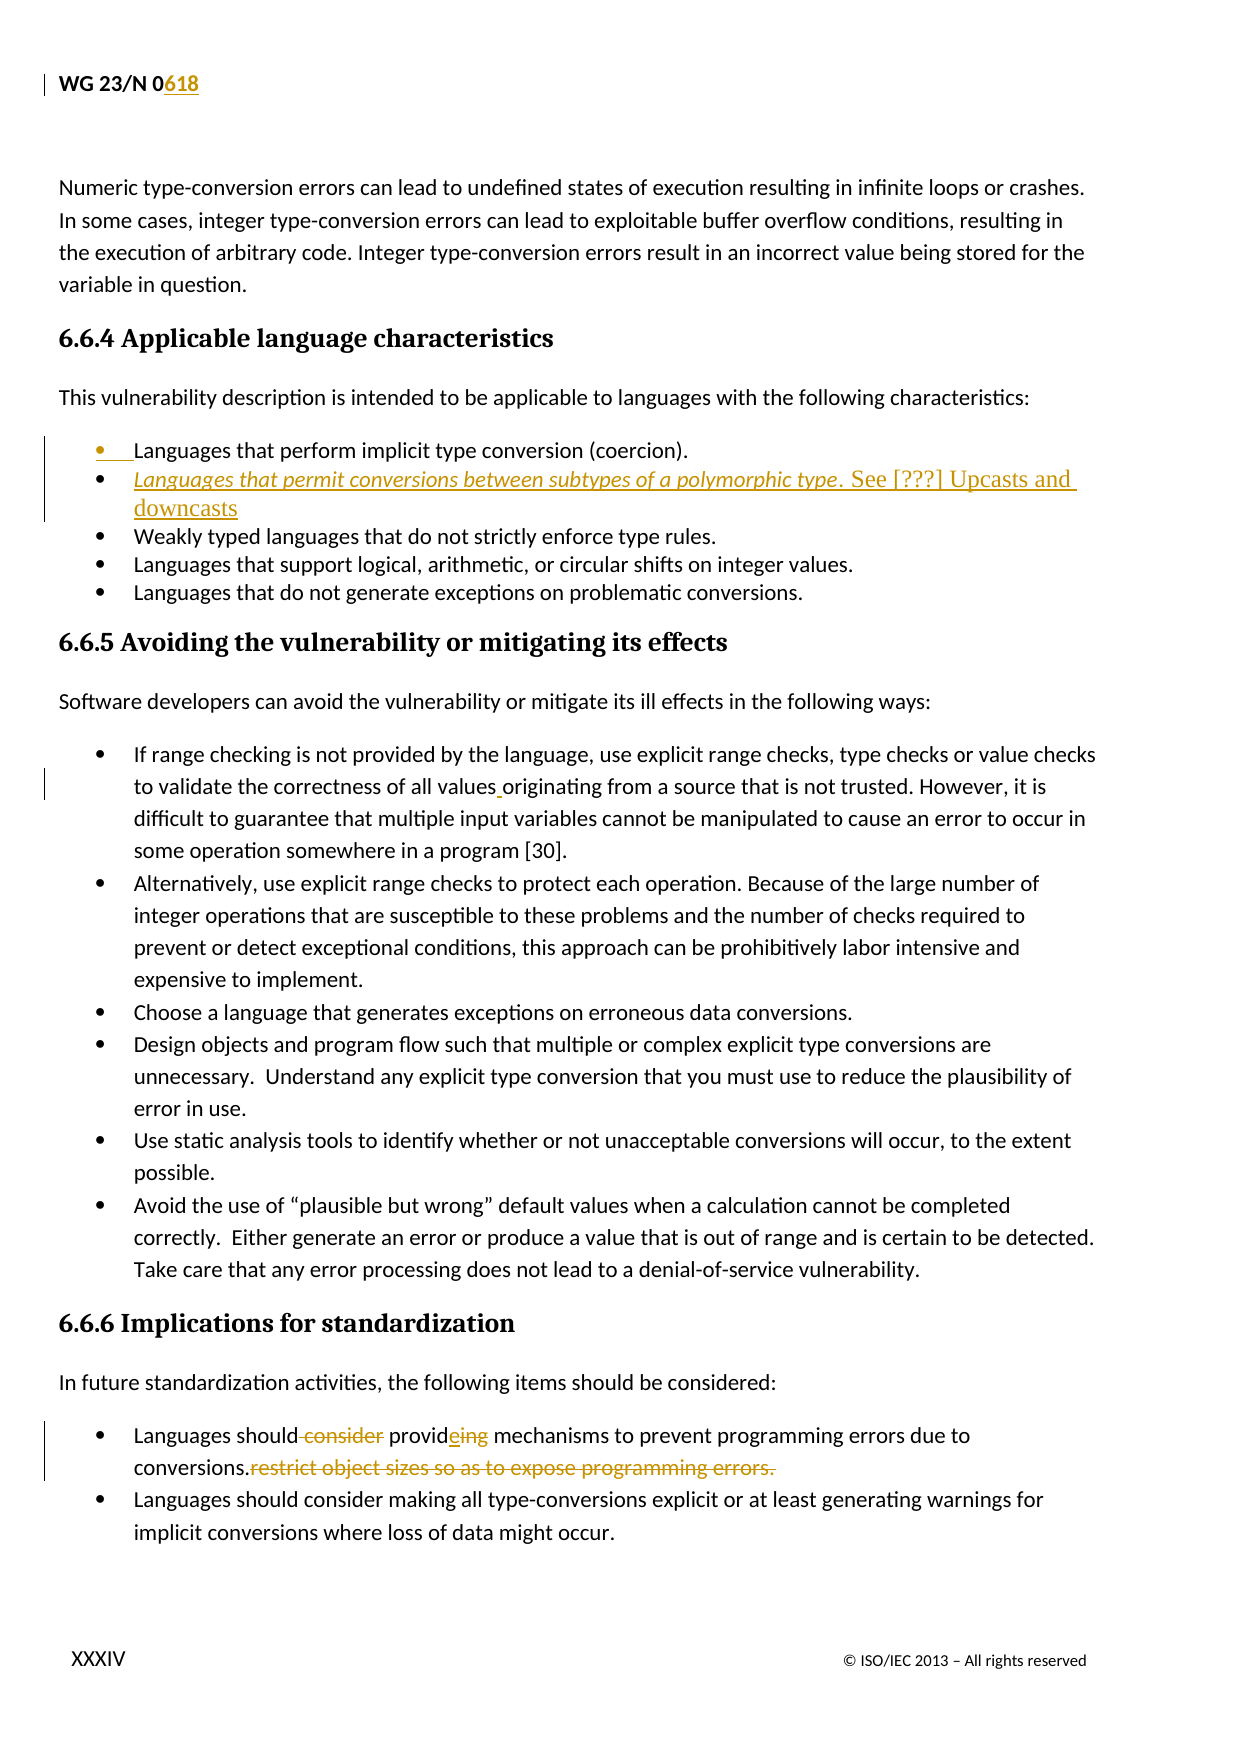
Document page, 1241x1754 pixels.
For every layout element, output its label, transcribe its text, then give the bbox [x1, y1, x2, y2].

list Weakly typed languages that do not strictly enforce type rules. [96, 522, 1099, 550]
list Languages that support logical, arithmetic, or circular shifts on integer values. [96, 550, 1099, 578]
subtitle 6.6.4 Applicable language characteristics [58, 323, 1099, 354]
subtitle 6.6.6 Implications for standardization [58, 1308, 1099, 1339]
list Languages that do not generate exceptions on problematic conversions. [96, 578, 1099, 606]
text In future standardization activities, the following items should be considered: [58, 1368, 1099, 1396]
text Numeric type-conversion errors can lead to undefined states of execution resulting in infinite loops or crashes. In some cases, integer type-conversion errors can lead to exploitable buffer overflow conditions, resulting in the execution of arbitrary code. Integer type-conversion errors result in an incorrect value being stored for the variable in question. [58, 173, 1099, 298]
text Software developers can avoid the vulnerability or mitigate its ill effects in the following ways: [58, 687, 1099, 715]
list Languages that perform implicit type conversion (coercion). [96, 436, 1099, 464]
list Choose a language that generates exceptions on erroneous data conversions. [96, 998, 1099, 1026]
list Design objects and program flow such that multiple or complex explicit type conversions are unnecessary. Understand any explicit type conversion that you must use to reduce the plausibility of error in use. [96, 1030, 1099, 1122]
list Avoid the use of “plausible but wrong” default values when a calculation cannot be completed correctly. Either generate an error or produce a value that is out of range and is certain to be detected. Take care that any error processing does not lead to a denial-of-service vulnerability. [96, 1191, 1099, 1283]
list If range checking is not provided by the language, use explicit range checks, type checks or value checks to validate the correctness of all valuesoriginating from a source that is not trusted. However, it is difficult to guarantee that multiple input variables cannot be manipulated to cause an error to occur in some operation somewhere in a program [30]. [96, 740, 1099, 865]
list Languages should provid mechanisms to prevent programming errors due to conversions. [96, 1421, 1099, 1481]
text This vulnerability description is intended to be applicable to languages with the following characteristics: [58, 383, 1099, 411]
subtitle 6.6.5 Avoiding the vulnerability or mitigating its effects [58, 627, 1099, 658]
list Alternatively, use explicit range checks to protect each operation. Because of the large number of integer operations that are susceptible to these problems and the number of checks required to prevent or detect exceptional conditions, this approach can be prohibitively labor intensive and expensive to implement. [96, 869, 1099, 993]
list Use static analysis tools to identify whether or not unacceptable conversions will occur, to the extent possible. [96, 1126, 1099, 1187]
list Languages should consider making all type-conversions explicit or at least generating warnings for implicit conversions where loss of data might occur. [96, 1486, 1099, 1546]
